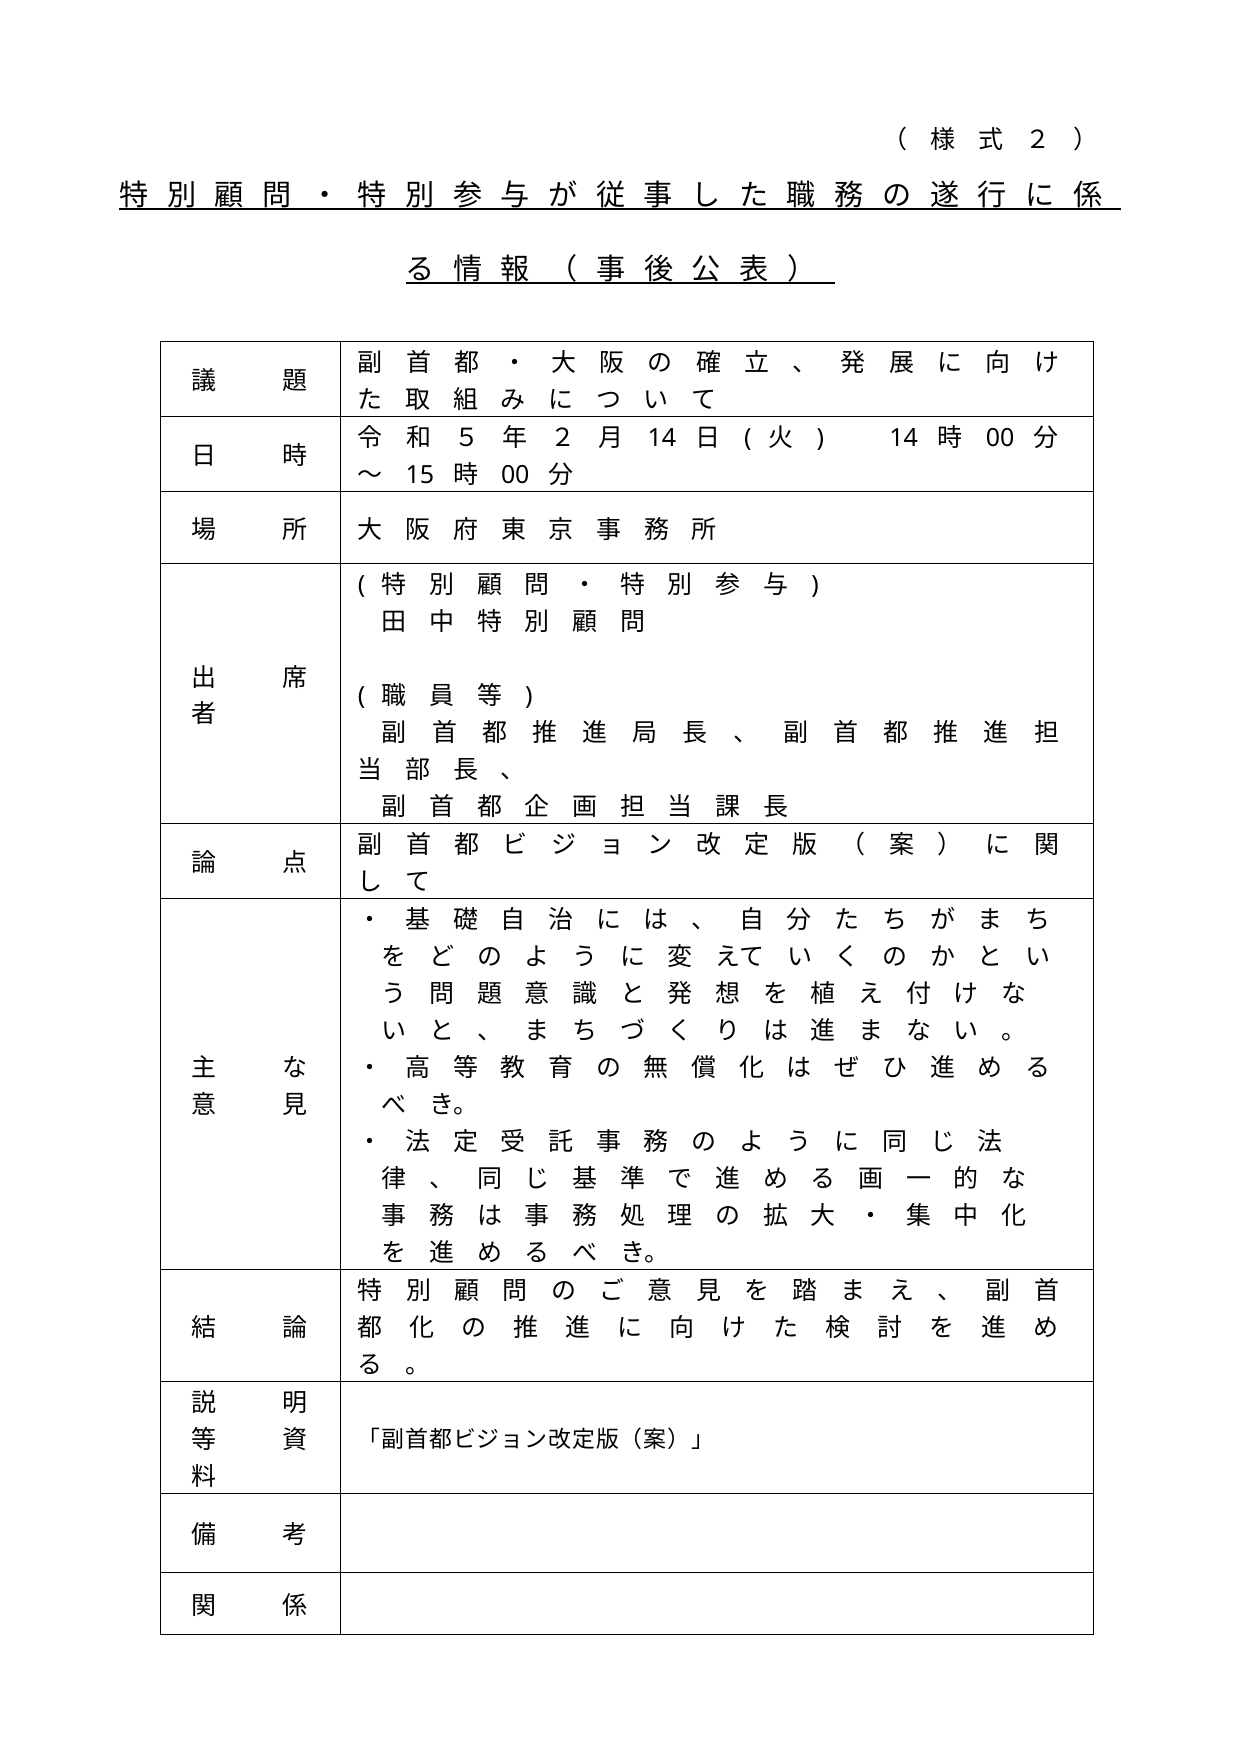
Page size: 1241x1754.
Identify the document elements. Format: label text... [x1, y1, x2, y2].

table_cell 日時 [161, 417, 340, 491]
table_cell [341, 1494, 1093, 1572]
table_cell 結論 [161, 1270, 340, 1381]
table_cell 大阪府東京事務所 [341, 492, 1093, 563]
table_header 議題 [161, 342, 340, 416]
table_cell 関係部局 （室課） [161, 1573, 340, 1634]
table_cell 特別顧問のご意見を踏まえ、副首都化の推進に向けた検討を進める。 [341, 1270, 1093, 1381]
table_cell 主な意見 [161, 899, 340, 1269]
table_cell 「副首都ビジョン改定版（案）」 [341, 1382, 1093, 1493]
text （様式２） [119, 119, 1121, 156]
table_cell [341, 1573, 1093, 1634]
table_cell ・基礎自治には、自分たちがまちをどのように変えていくのかという問題意識と発想を植え付けないと、まちづくりは進まない。 ・高等教育の無償化はぜひ進めるべき。 ・法定受託事務のように同じ法律、同じ基準で進める画一的な事務は事務処理の拡大・集中化を進めるべき。 [341, 899, 1093, 1269]
text 特別顧問・特別参与が従事した職務の遂行に係る情報（事後公表） [119, 156, 1121, 208]
table_cell 論点 [161, 824, 340, 898]
table_cell 説明等資料 [161, 1382, 340, 1493]
table_cell 場所 [161, 492, 340, 563]
table_cell 備考 [161, 1494, 340, 1572]
table_header 副首都・大阪の確立、発展に向けた取組みについて [341, 342, 1093, 416]
table_cell 出席者 [161, 564, 340, 823]
table_cell (特別顧問・特別参与) 田中特別顧問 (職員等) 副首都推進局長、副首都推進担当部長、 副首都企画担当課長 [341, 564, 1093, 823]
table_cell 副首都ビジョン改定版（案）に関して [341, 824, 1093, 898]
text 特別顧問・特別参与が従事した職務の遂行に係る情報（事後公表） [119, 210, 1121, 304]
table_cell 令和５年２月14日(火) 14時00分 ～15時00分 [341, 417, 1093, 491]
